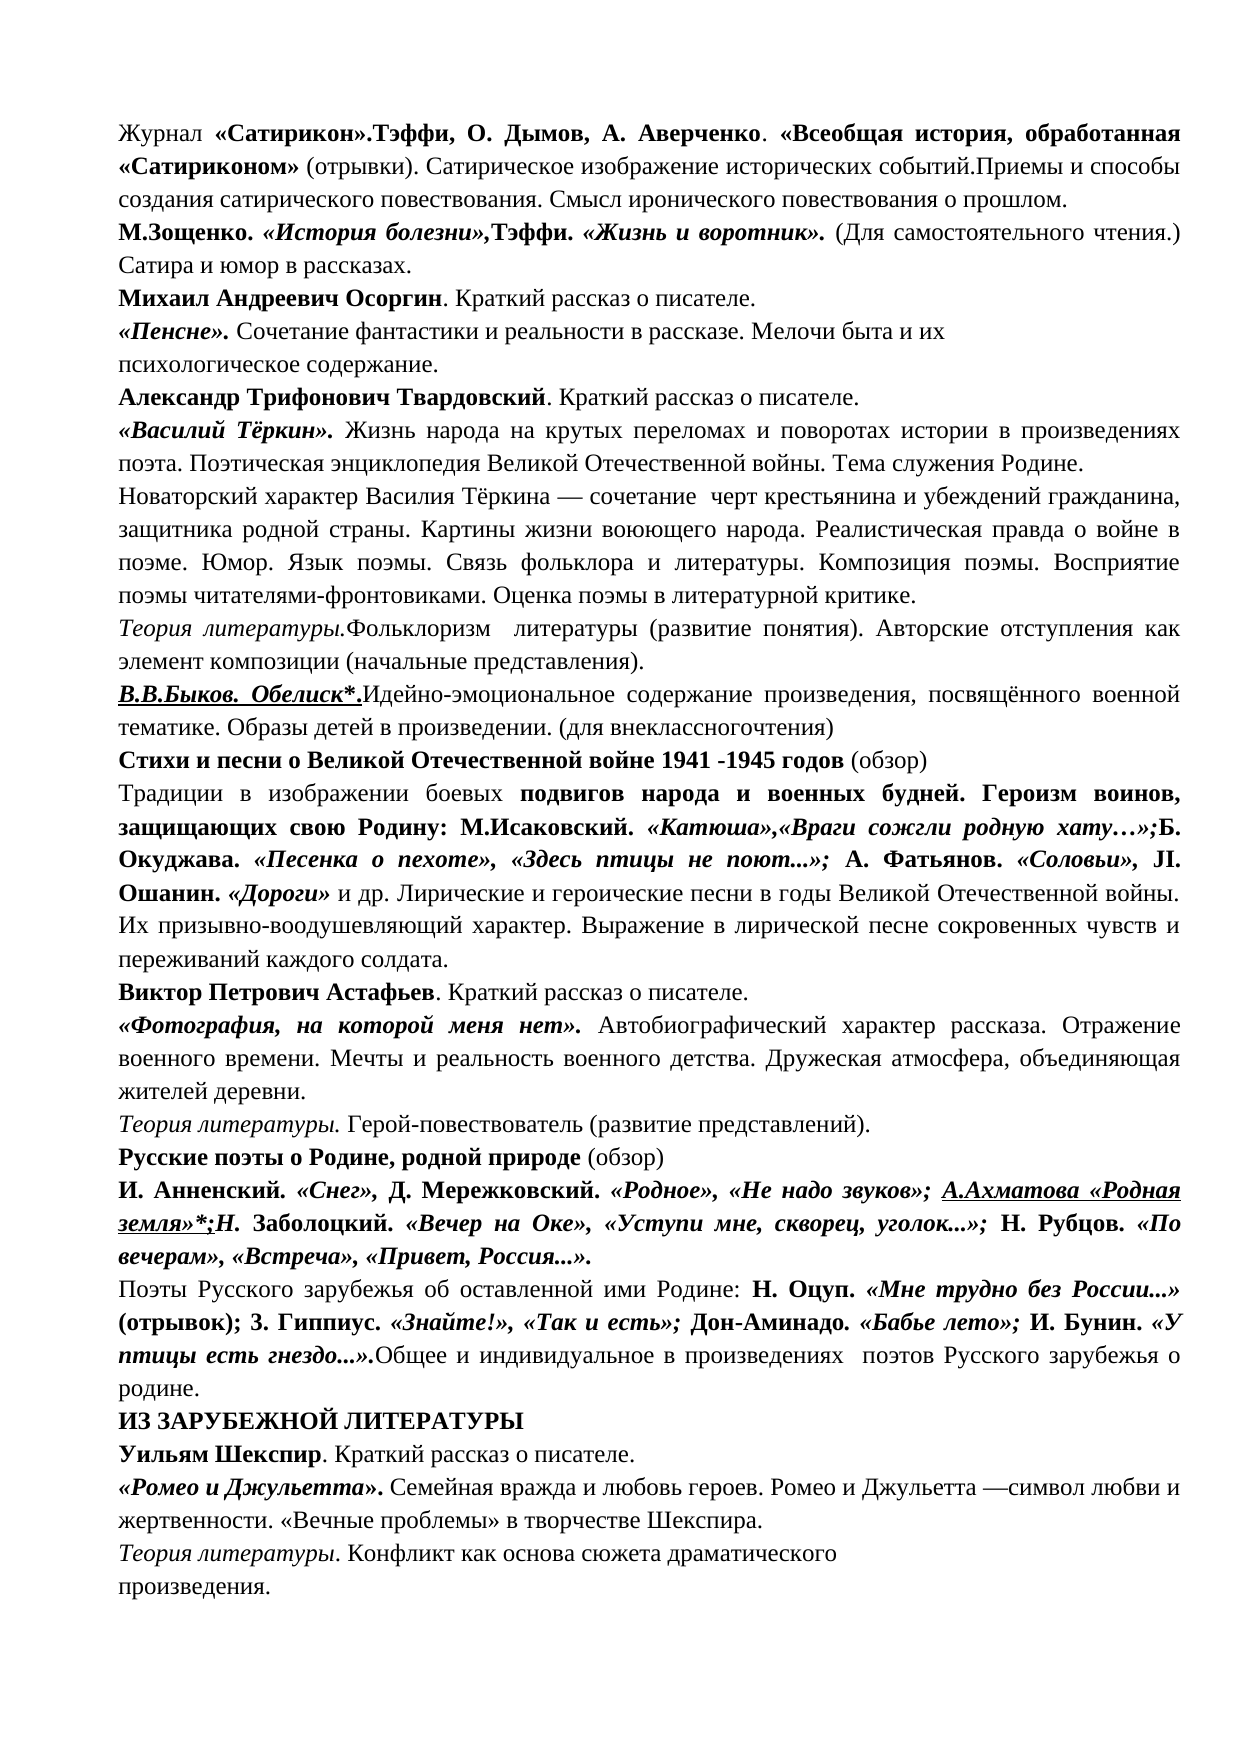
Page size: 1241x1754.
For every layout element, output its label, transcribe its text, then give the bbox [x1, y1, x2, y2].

text «Ромео и Джульетта». Семейная вражда и любовь героев. Ромео и Джульетта —символ любви и жертвенности. «Вечные проблемы» в творчестве Шекспира. [118, 1472, 1181, 1534]
text Русские поэты о Родине, родной природе (обзор) [118, 1142, 1181, 1171]
text ИЗ ЗАРУБЕЖНОЙ ЛИТЕРАТУРЫ [118, 1406, 1181, 1435]
text произведения. [118, 1571, 1181, 1600]
text психологическое содержание. [118, 349, 1181, 378]
text И. Анненский. «Снег», Д. Мережковский. «Родное», «Не надо звуков»; А.Ахматова «Родная земля»*;Н. Заболоцкий. «Вечер на Оке», «Уступи мне, скворец, уголок...»; Н. Рубцов. «По вечерам», «Встреча», «Привет, Россия...». [118, 1175, 1181, 1269]
text «Василий Тёркин». Жизнь народа на крутых переломах и поворотах истории в произведениях поэта. Поэтическая энциклопедия Великой Отечественной войны. Тема служения Родине. [118, 415, 1181, 477]
text Уильям Шекспир. Краткий рассказ о писателе. [118, 1439, 1181, 1468]
text Традиции в изображении боевых подвигов народа и военных будней. Героизм воинов, защищающих свою Родину: М.Исаковский. «Катюша»,«Враги сожгли родную хату…»;Б. Окуджава. «Песенка о пехоте», «Здесь птицы не поют...»; А. Фатьянов. «Соловьи», JI. Ошанин. «Дороги» и др. Лирические и героические песни в годы Великой Отечественной войны. Их призывно-воодушевляющий характер. Выражение в лирической песне сокровенных чувств и переживаний каждого солдата. [118, 778, 1181, 972]
text Теория литературы. Конфликт как основа сюжета драматического [118, 1538, 1181, 1567]
text Журнал «Сатирикон».Тэффи, О. Дымов, А. Аверченко. «Всеобщая история, обработанная «Сатириконом» (отрывки). Сатирическое изображение исторических событий.Приемы и способы создания сатирического повествования. Смысл иронического повествования о прошлом. [118, 118, 1181, 213]
text Теория литературы. Герой-повествователь (развитие представлений). [118, 1109, 1181, 1137]
text Поэты Русского зарубежья об оставленной ими Родине: Н. Оцуп. «Мне трудно без России...» (отрывок); 3. Гиппиус. «Знайте!», «Так и есть»; Дон-Аминадо. «Бабье лето»; И. Бунин. «У птицы есть гнездо...».Общее и индивидуальное в произведениях поэтов Русского зарубежья о родине. [118, 1274, 1181, 1402]
text Теория литературы.Фольклоризм литературы (развитие понятия). Авторские отступления как элемент композиции (начальные представления). [118, 613, 1181, 675]
text Александр Трифонович Твардовский. Краткий рассказ о писателе. [118, 382, 1181, 411]
text Виктор Петрович Астафьев. Краткий рассказ о писателе. [118, 977, 1181, 1005]
text М.Зощенко. «История болезни»,Тэффи. «Жизнь и воротник». (Для самостоятельного чтения.) Сатира и юмор в рассказах. [118, 217, 1181, 279]
text Михаил Андреевич Осоргин. Краткий рассказ о писателе. [118, 283, 1181, 312]
text Стихи и песни о Великой Отечественной войне 1941 -1945 годов (обзор) [118, 746, 1181, 774]
text «Фотография, на которой меня нет». Автобиографический характер рассказа. Отражение военного времени. Мечты и реальность военного детства. Дружеская атмосфера, объединяющая жителей деревни. [118, 1010, 1181, 1104]
text «Пенсне». Сочетание фантастики и реальности в рассказе. Мелочи быта и их [118, 316, 1181, 345]
text В.В.Быков. Обелиск*.Идейно-эмоциональное содержание произведения, посвящённого военной тематике. Образы детей в произведении. (для внеклассногочтения) [118, 679, 1181, 741]
text Новаторский характер Василия Тёркина — сочетание черт крестьянина и убеждений гражданина, защитника родной страны. Картины жизни воюющего народа. Реалистическая правда о войне в поэме. Юмор. Язык поэмы. Связь фольклора и литературы. Композиция поэмы. Восприятие поэмы читателями-фронтовиками. Оценка поэмы в литературной критике. [118, 481, 1181, 609]
